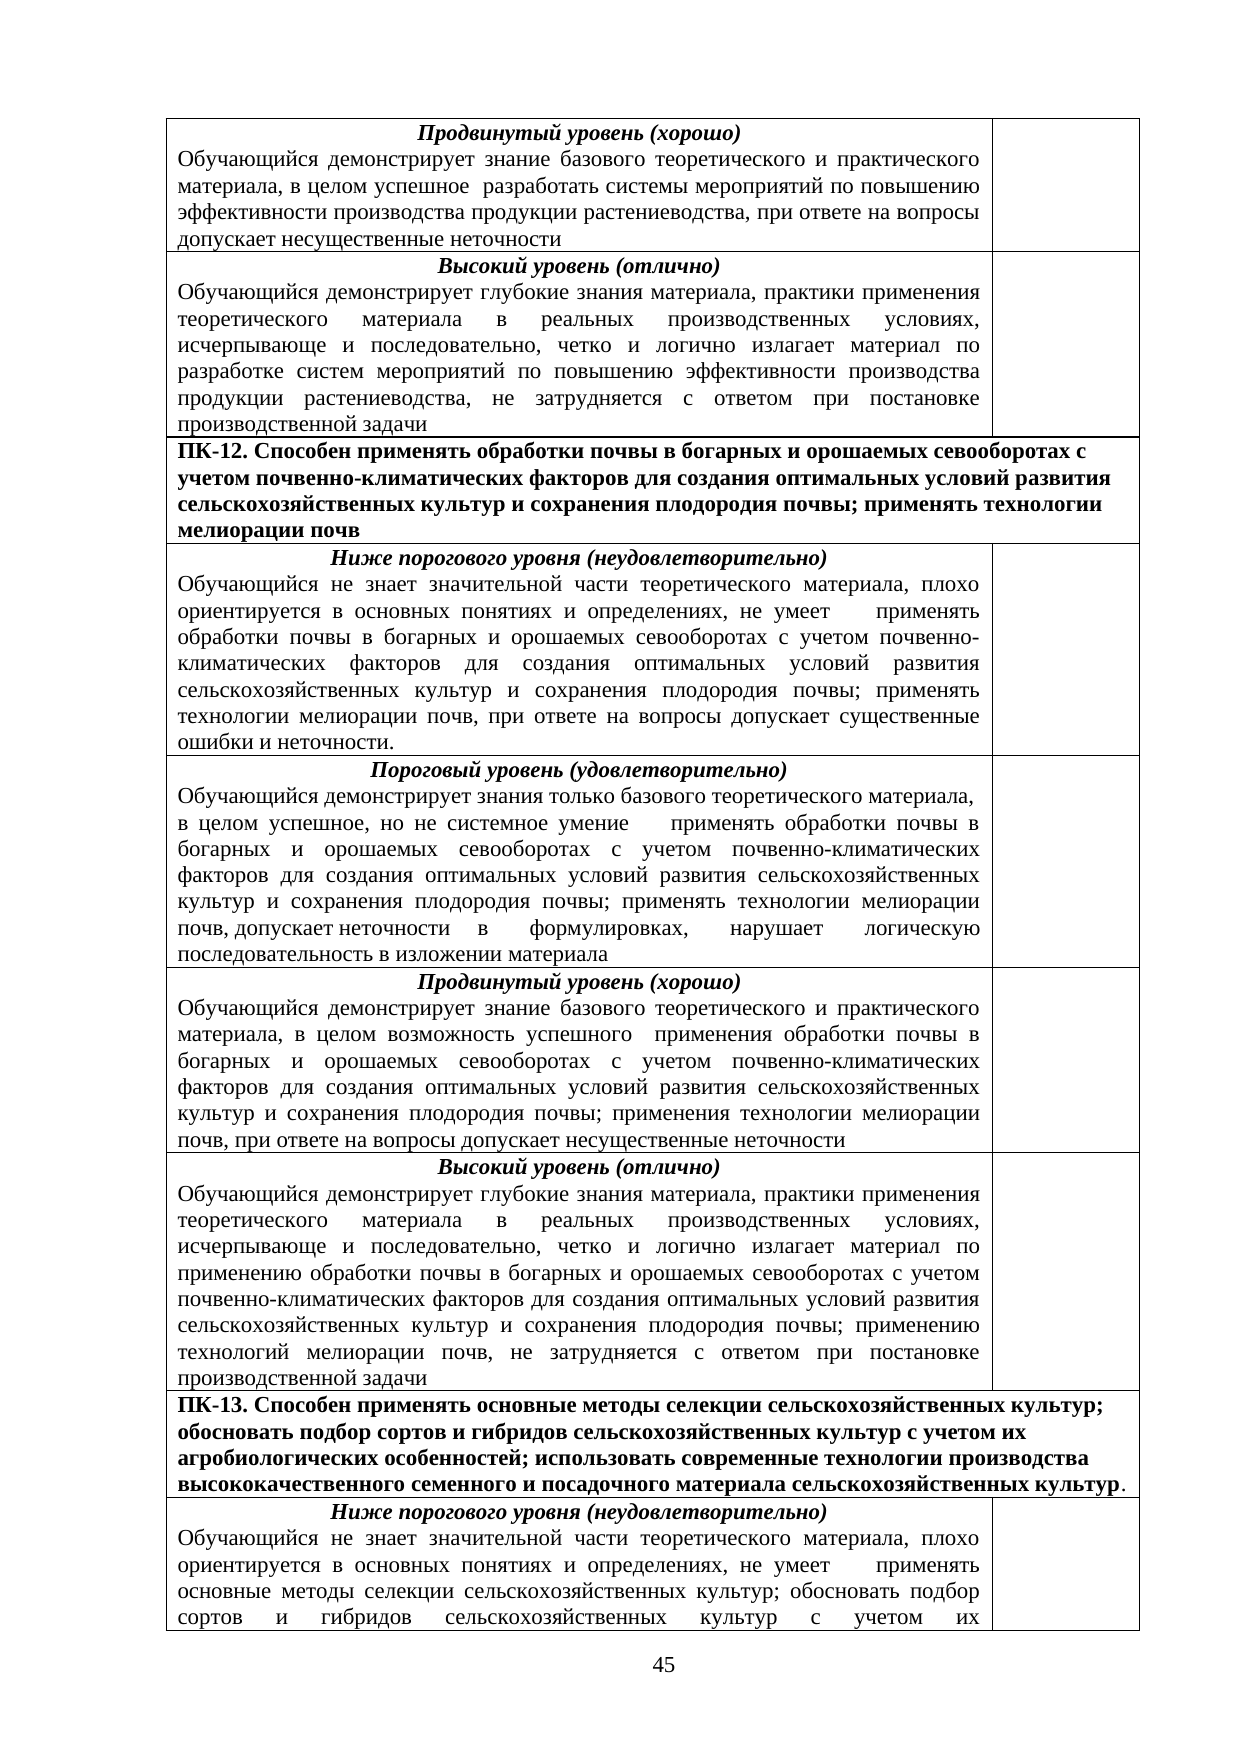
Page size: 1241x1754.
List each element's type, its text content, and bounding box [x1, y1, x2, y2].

table_cell Ниже порогового уровня (неудовлетворительно) Обучающийся не знает значительной части теоретического материала, плохо ориентируется в основных понятиях и определениях, не умеет применять обработки почвы в богарных и орошаемых севооборотах с учетом почвенно-климатических факторов для создания оптимальных условий развития сельскохозяйственных культур и сохранения плодородия почвы; применять технологии мелиорации почв, при ответе на вопросы допускает существенные ошибки и неточности. [167, 544, 992, 755]
table_cell [993, 252, 1139, 436]
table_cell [167, 1498, 992, 1630]
table_cell [993, 968, 1139, 1152]
table_cell [993, 756, 1139, 967]
table_cell Продвинутый уровень (хорошо) Обучающийся демонстрирует знание базового теоретического и практического материала, в целом успешное разработать системы мероприятий по повышению эффективности производства продукции растениеводства, при ответе на вопросы допускает несущественные неточности [167, 119, 992, 251]
table_cell Высокий уровень (отлично) Обучающийся демонстрирует глубокие знания материала, практики применения теоретического материала в реальных производственных условиях, исчерпывающе и последовательно, четко и логично излагает материал по разработке систем мероприятий по повышению эффективности производства продукции растениеводства, не затрудняется с ответом при постановке производственной задачи [167, 252, 992, 436]
table_cell Высокий уровень (отлично) Обучающийся демонстрирует глубокие знания материала, практики применения теоретического материала в реальных производственных условиях, исчерпывающе и последовательно, четко и логично излагает материал по применению обработки почвы в богарных и орошаемых севооборотах с учетом почвенно-климатических факторов для создания оптимальных условий развития сельскохозяйственных культур и сохранения плодородия почвы; применению технологий мелиорации почв, не затрудняется с ответом при постановке производственной задачи [167, 1153, 992, 1390]
table_cell [993, 1498, 1139, 1630]
table_cell [993, 1153, 1139, 1390]
table_cell Пороговый уровень (удовлетворительно) Обучающийся демонстрирует знания только базового теоретического материала, в целом успешное, но не системное умение применять обработки почвы в богарных и орошаемых севооборотах с учетом почвенно-климатических факторов для создания оптимальных условий развития сельскохозяйственных культур и сохранения плодородия почвы; применять технологии мелиорации почв, допускает неточности в формулировках, нарушает логическую последовательность в изложении материала [167, 756, 992, 967]
table_cell ПК-13. Способен применять основные методы селекции сельскохозяйственных культур; обосновать подбор сортов и гибридов сельскохозяйственных культур с учетом их агробиологических особенностей; использовать современные технологии производства высококачественного семенного и посадочного материала сельскохозяйственных культур. [167, 1391, 1139, 1497]
table_cell ПК-12. Способен применять обработки почвы в богарных и орошаемых севооборотах с учетом почвенно-климатических факторов для создания оптимальных условий развития сельскохозяйственных культур и сохранения плодородия почвы; применять технологии мелиорации почв [167, 438, 1139, 543]
table_cell [993, 119, 1139, 251]
table_cell Продвинутый уровень (хорошо) Обучающийся демонстрирует знание базового теоретического и практического материала, в целом возможность успешного применения обработки почвы в богарных и орошаемых севооборотах с учетом почвенно-климатических факторов для создания оптимальных условий развития сельскохозяйственных культур и сохранения плодородия почвы; применения технологии мелиорации почв, при ответе на вопросы допускает несущественные неточности [167, 968, 992, 1152]
table_cell [993, 544, 1139, 755]
